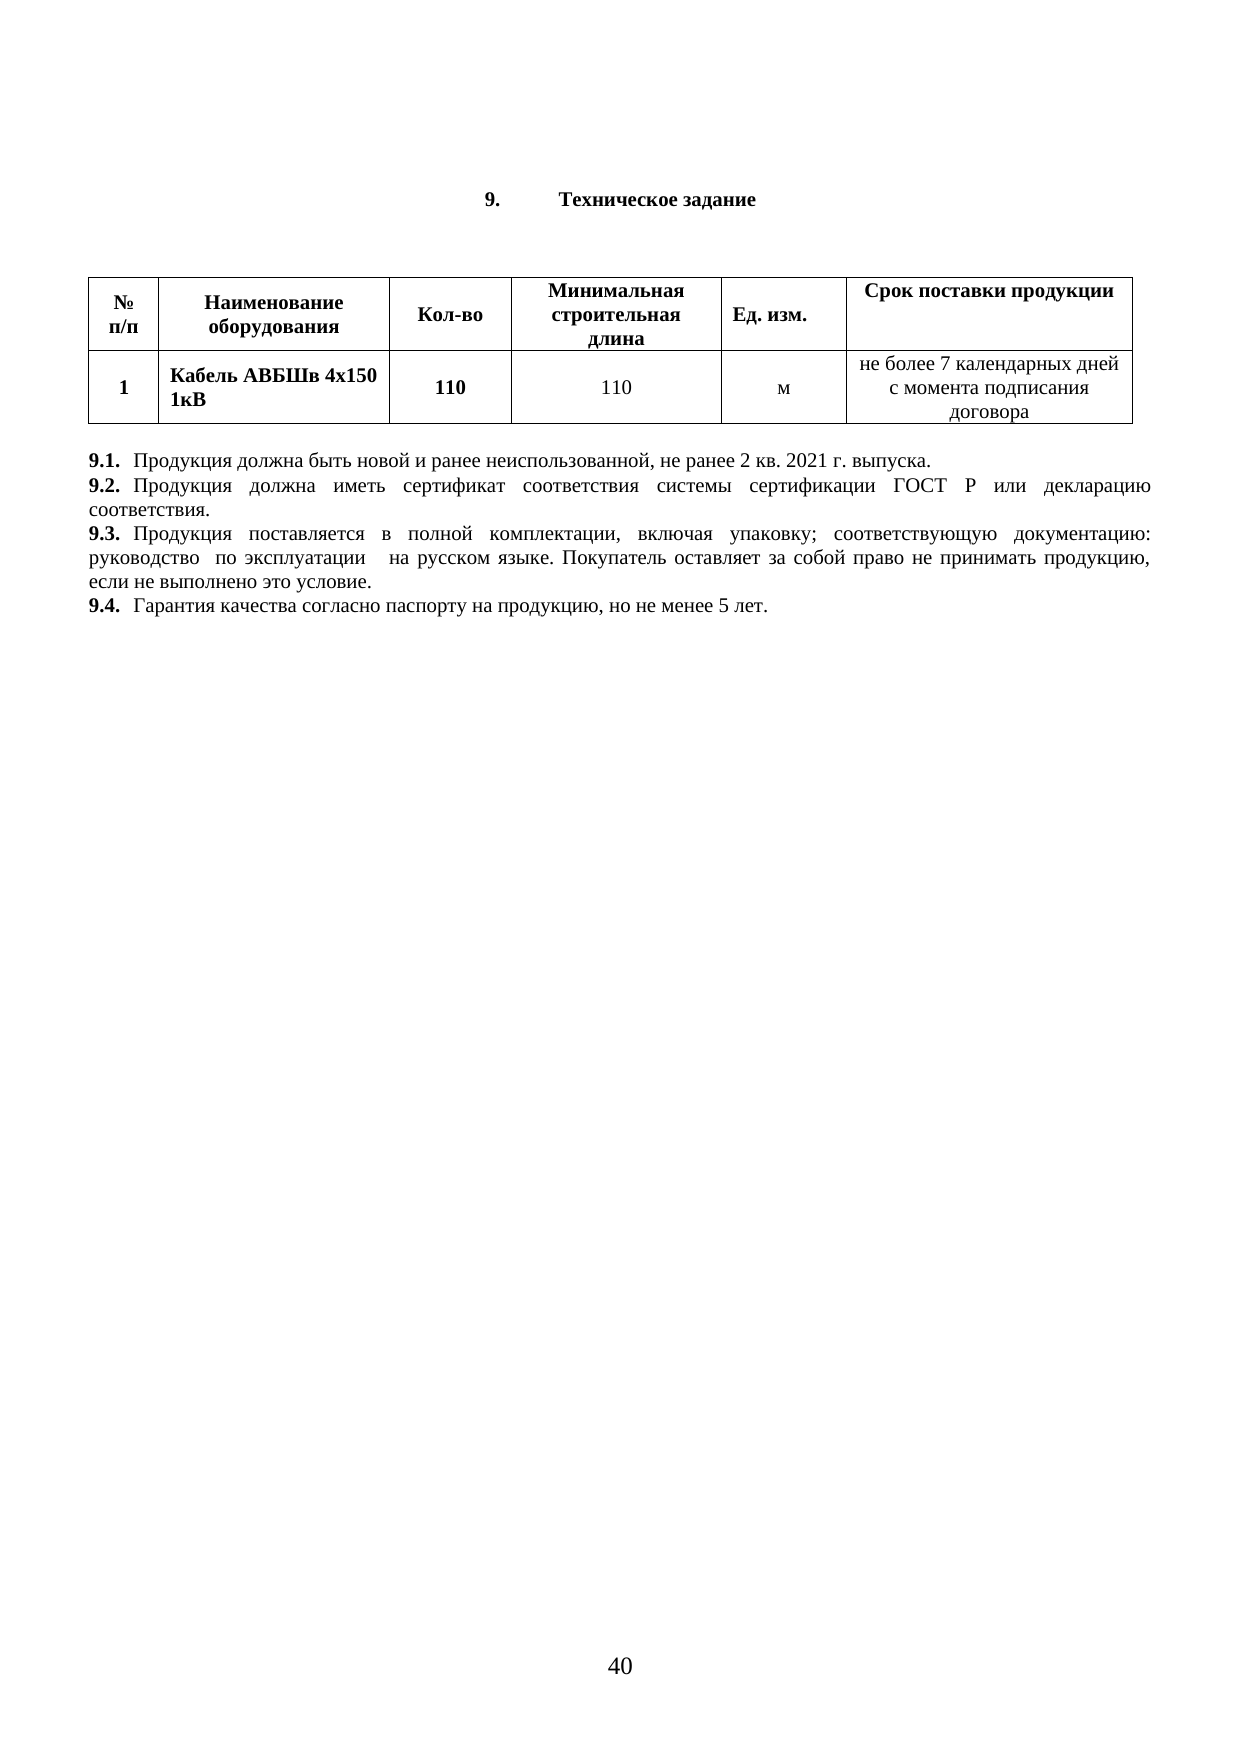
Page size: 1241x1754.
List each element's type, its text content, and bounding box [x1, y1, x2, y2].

list Продукция должна быть новой и ранее неиспользованной, не ранее 2 кв. 2021 г. выпуска. [89, 448, 1152, 472]
table_header № п/п [89, 278, 158, 350]
list Продукция должна иметь сертификат соответствия системы сертификации ГОСТ Р или декларацию соответствия. [89, 472, 1152, 521]
list Гарантия качества согласно паспорту на продукцию, но не менее 5 лет. [89, 593, 1152, 617]
list Продукция поставляется в полной комплектации, включая упаковку; соответствующую документацию: руководство по эксплуатации на русском языке. Покупатель оставляет за собой право не принимать продукцию, если не выполнено это условие. [89, 521, 1152, 593]
table_header Наименование оборудования [159, 278, 389, 350]
table_cell 1 [89, 351, 158, 423]
table_cell Кабель АВБШв 4х150 1кВ [159, 351, 389, 423]
table_header Минимальная строительная длина [512, 278, 721, 350]
table_header Кол-во [390, 278, 511, 350]
table_cell 110 [390, 351, 511, 423]
table_cell 110 [512, 351, 721, 423]
list Техническое задание [89, 187, 1152, 211]
table_header Срок поставки продукции [847, 278, 1132, 350]
table_header Ед. изм. [722, 278, 846, 350]
table_cell м [722, 351, 846, 423]
table_cell не более 7 календарных дней с момента подписания договора [847, 351, 1132, 423]
